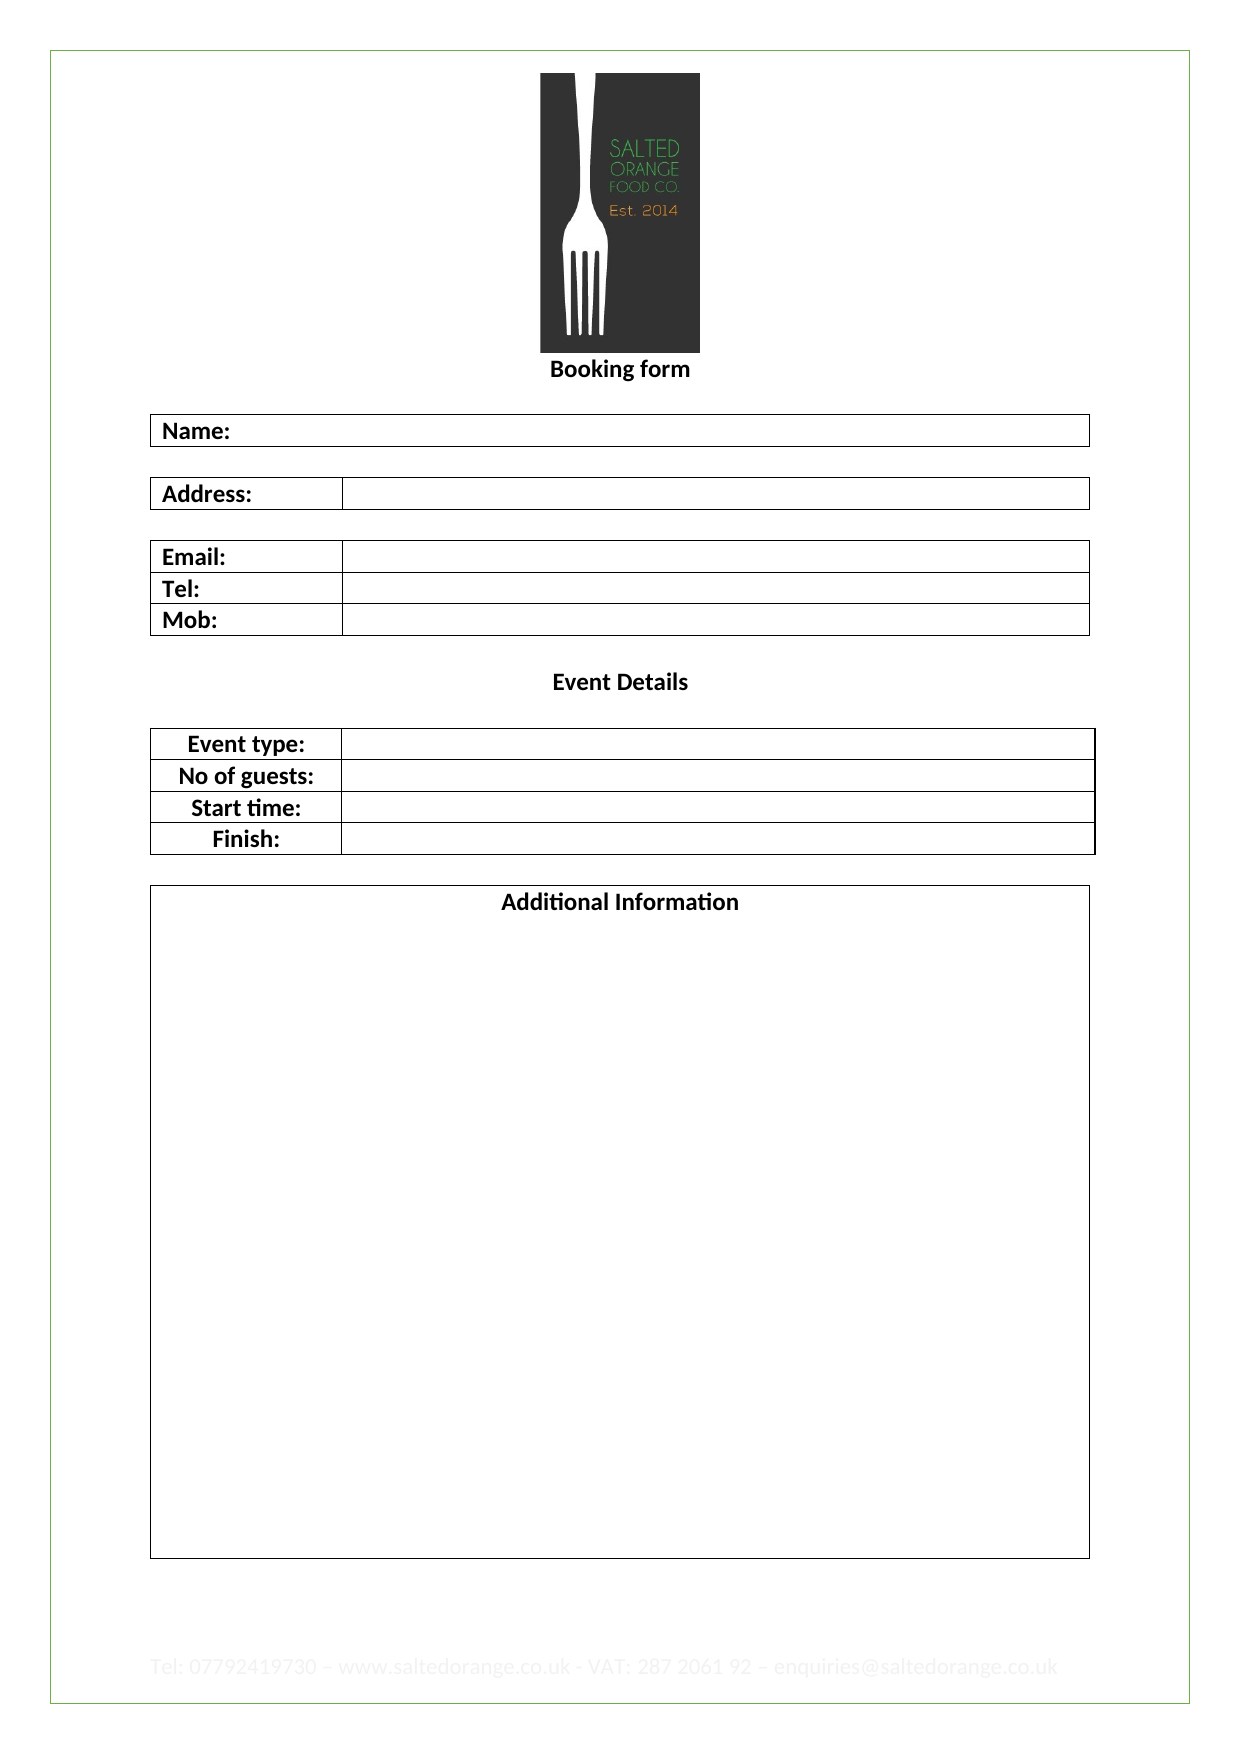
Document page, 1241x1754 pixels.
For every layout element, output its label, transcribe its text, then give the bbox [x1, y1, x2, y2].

table_header Email: [151, 541, 342, 572]
table_cell No of guests: [151, 760, 341, 791]
table_header Event type: [151, 729, 341, 759]
table_cell Mob: [151, 604, 342, 635]
picture [540, 73, 700, 353]
table_cell [342, 823, 1094, 854]
table_cell Finish: [151, 823, 341, 854]
table_header [343, 541, 1089, 572]
table_cell [342, 760, 1094, 791]
text Booking form [150, 353, 1090, 383]
table_cell [343, 573, 1089, 603]
table_header Address: [151, 478, 342, 509]
table_header [342, 729, 1094, 759]
text Event Details [150, 666, 1090, 697]
table_cell [343, 604, 1089, 635]
table_cell [342, 792, 1094, 822]
table_header Name: [151, 415, 1089, 446]
table_cell Start time: [151, 792, 341, 822]
table_cell Tel: [151, 573, 342, 603]
table_header Additional Information [151, 886, 1089, 1558]
table_header [343, 478, 1089, 509]
